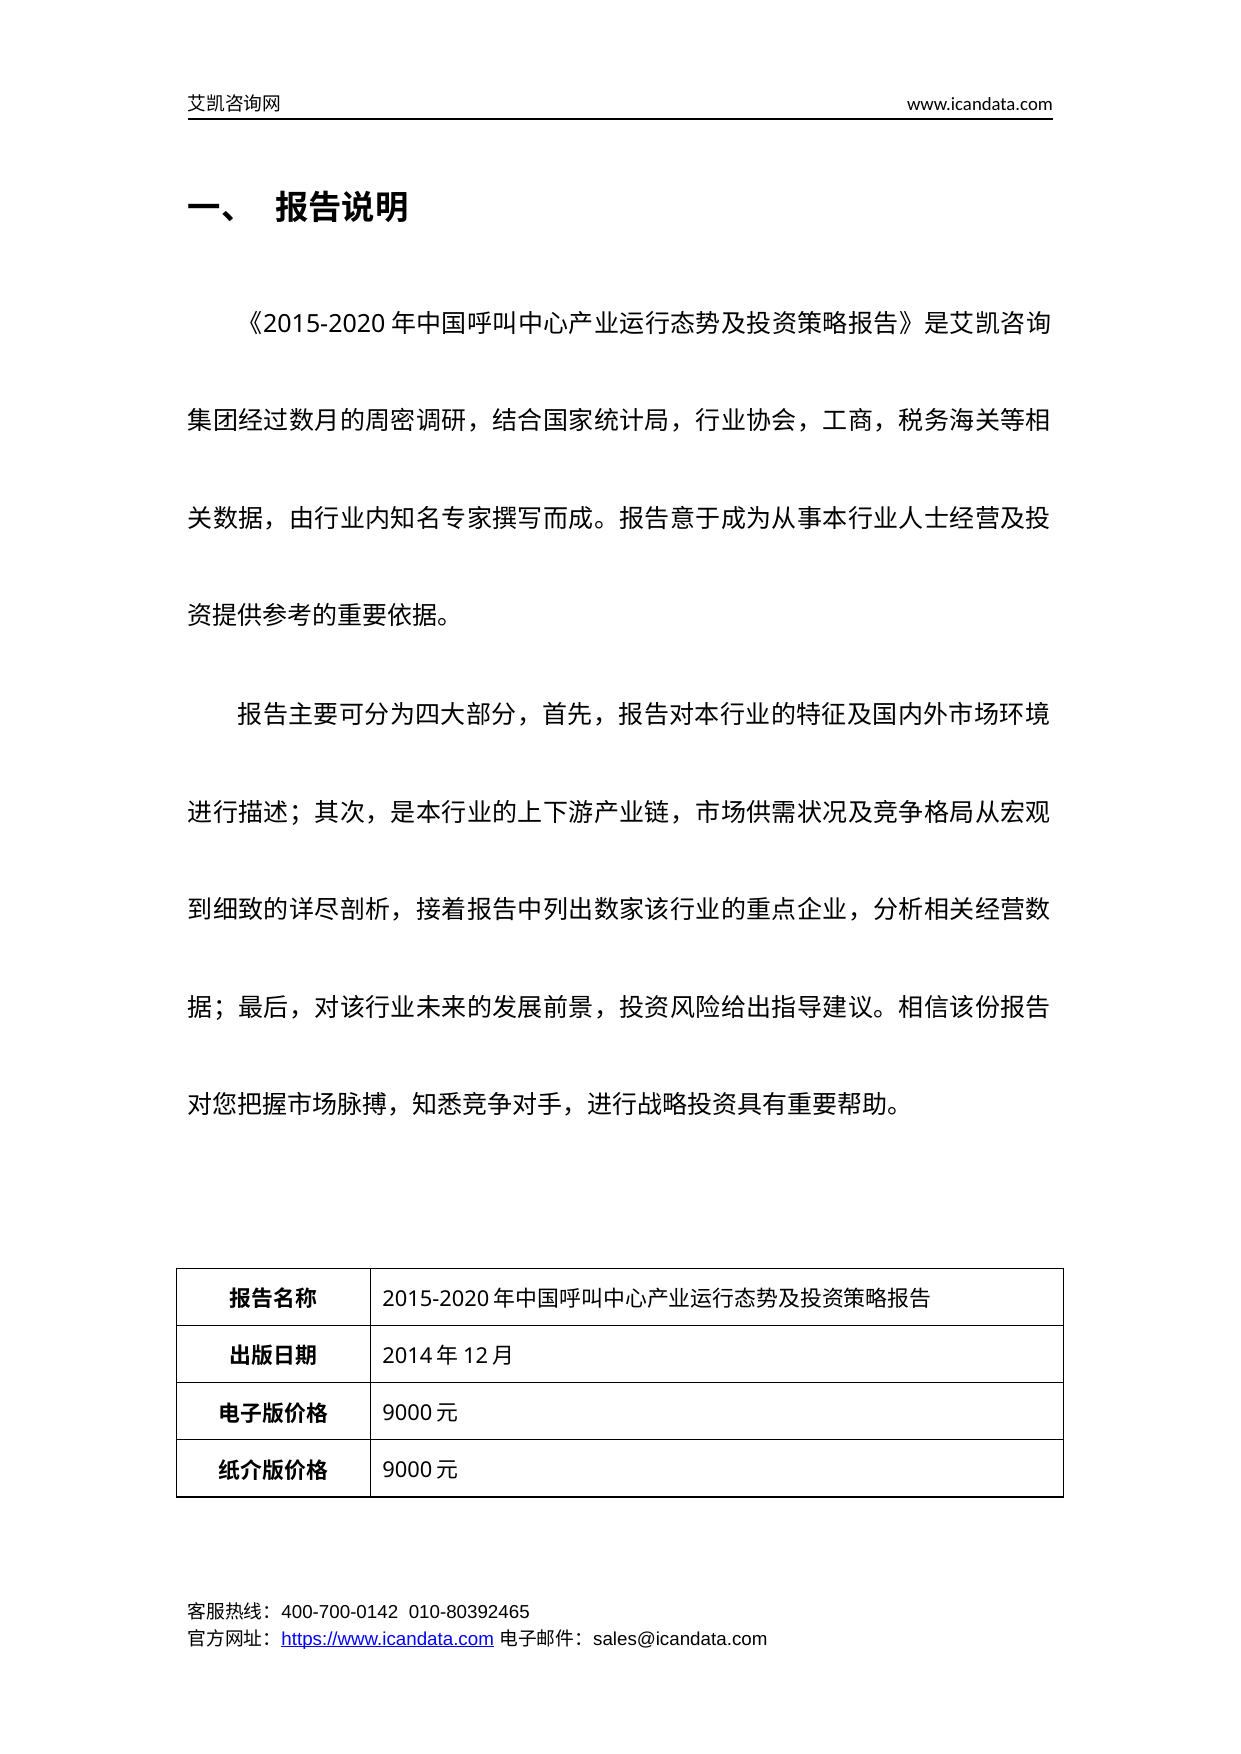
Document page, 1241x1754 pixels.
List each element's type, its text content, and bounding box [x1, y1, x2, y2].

table_header 2015-2020年中国呼叫中心产业运行态势及投资策略报告 [371, 1269, 1063, 1325]
table_cell 9000元 [371, 1383, 1063, 1439]
table_cell 出版日期 [177, 1326, 370, 1382]
table_header 报告名称 [177, 1269, 370, 1325]
table_cell 9000元 [371, 1440, 1063, 1496]
table_cell 2014年12月 [371, 1326, 1063, 1382]
text 报告主要可分为四大部分，首先，报告对本行业的特征及国内外市场环境进行描述；其次，是本行业的上下游产业链，市场供需状况及竞争格局从宏观到细致的详尽剖析，接着报告中列出数家该行业的重点企业，分析相关经营数据；最后，对该行业未来的发展前景，投资风险给出指导建议。相信该份报告对您把握市场脉搏，知悉竞争对手，进行战略投资具有重要帮助。 [187, 681, 1053, 1136]
table_cell 纸介版价格 [177, 1440, 370, 1496]
text 《2015-2020年中国呼叫中心产业运行态势及投资策略报告》是艾凯咨询集团经过数月的周密调研，结合国家统计局，行业协会，工商，税务海关等相关数据，由行业内知名专家撰写而成。报告意于成为从事本行业人士经营及投资提供参考的重要依据。 [187, 289, 1053, 646]
subtitle 报告说明 [187, 172, 1053, 237]
table_cell 电子版价格 [177, 1383, 370, 1439]
